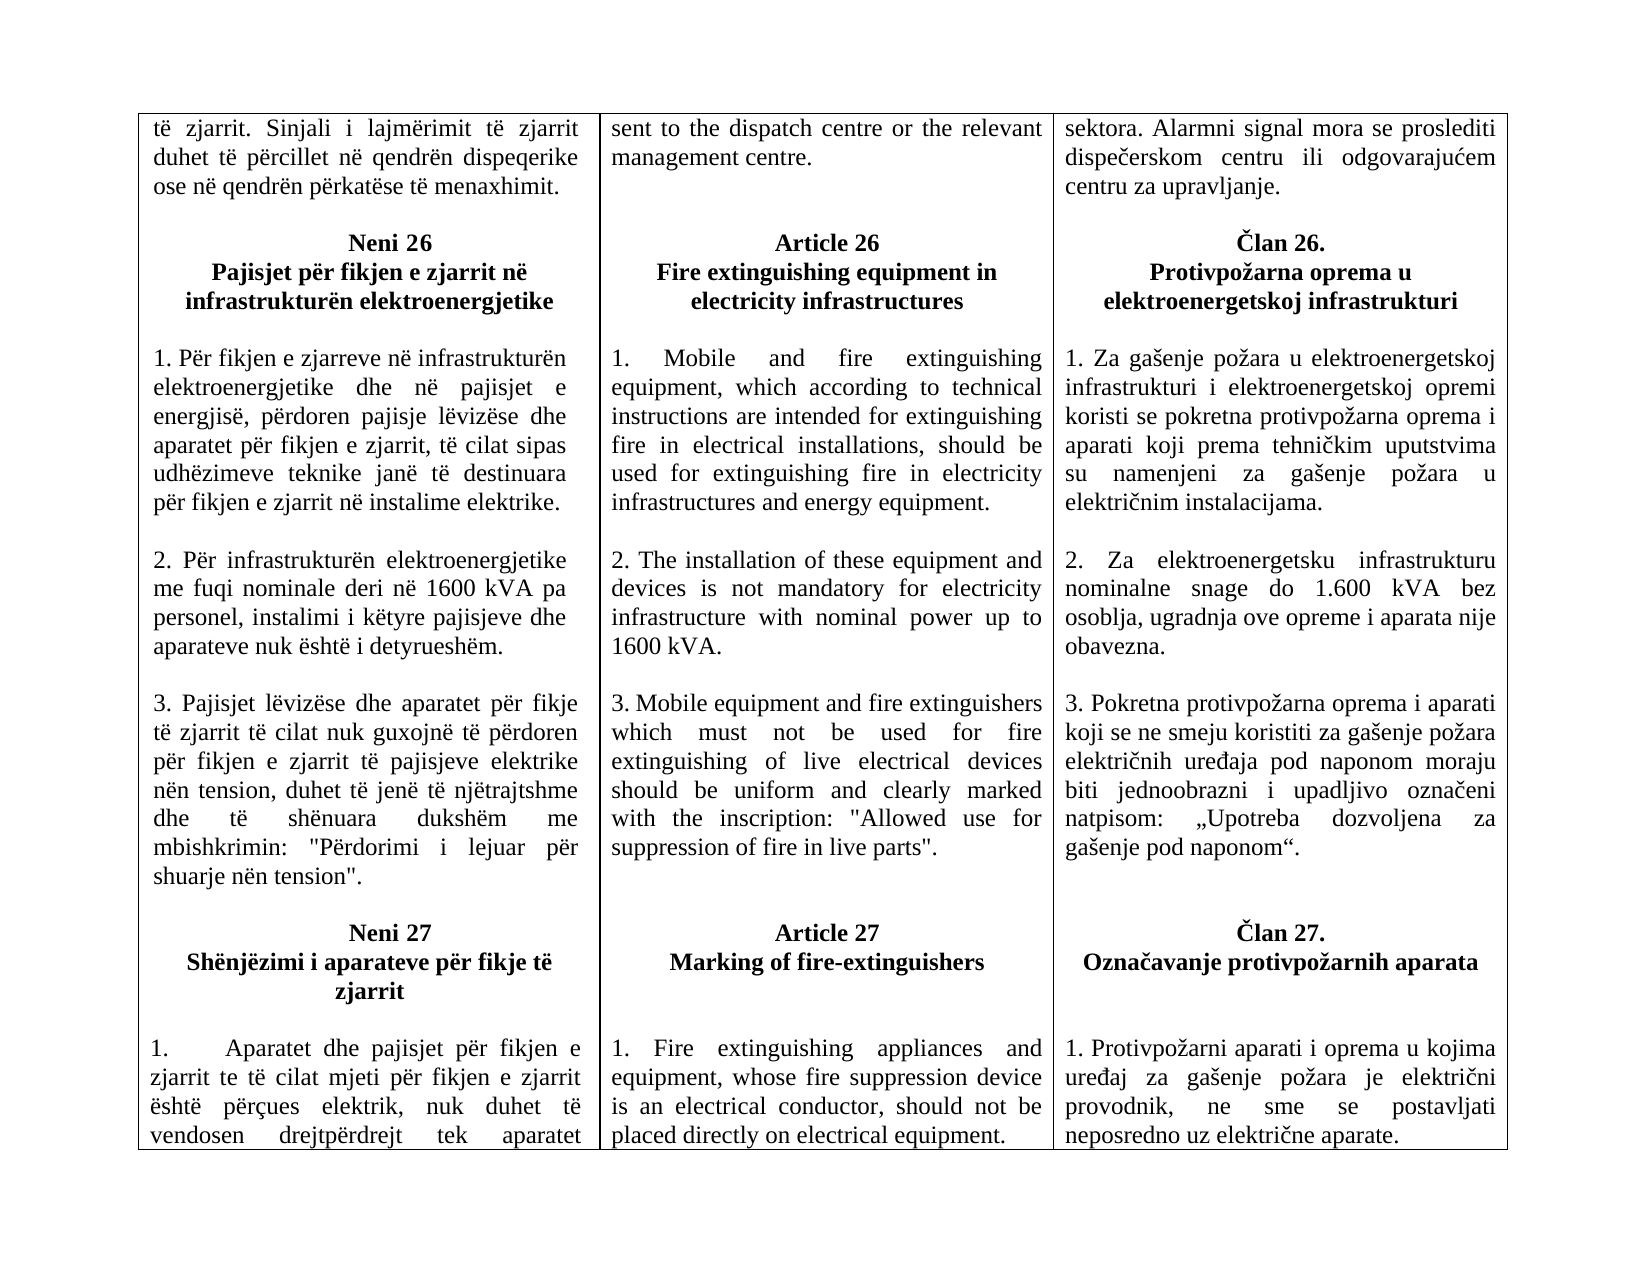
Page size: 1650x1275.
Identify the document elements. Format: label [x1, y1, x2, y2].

table_header [601, 114, 1053, 1148]
table_header [139, 114, 599, 1148]
table_header [1054, 114, 1507, 1148]
